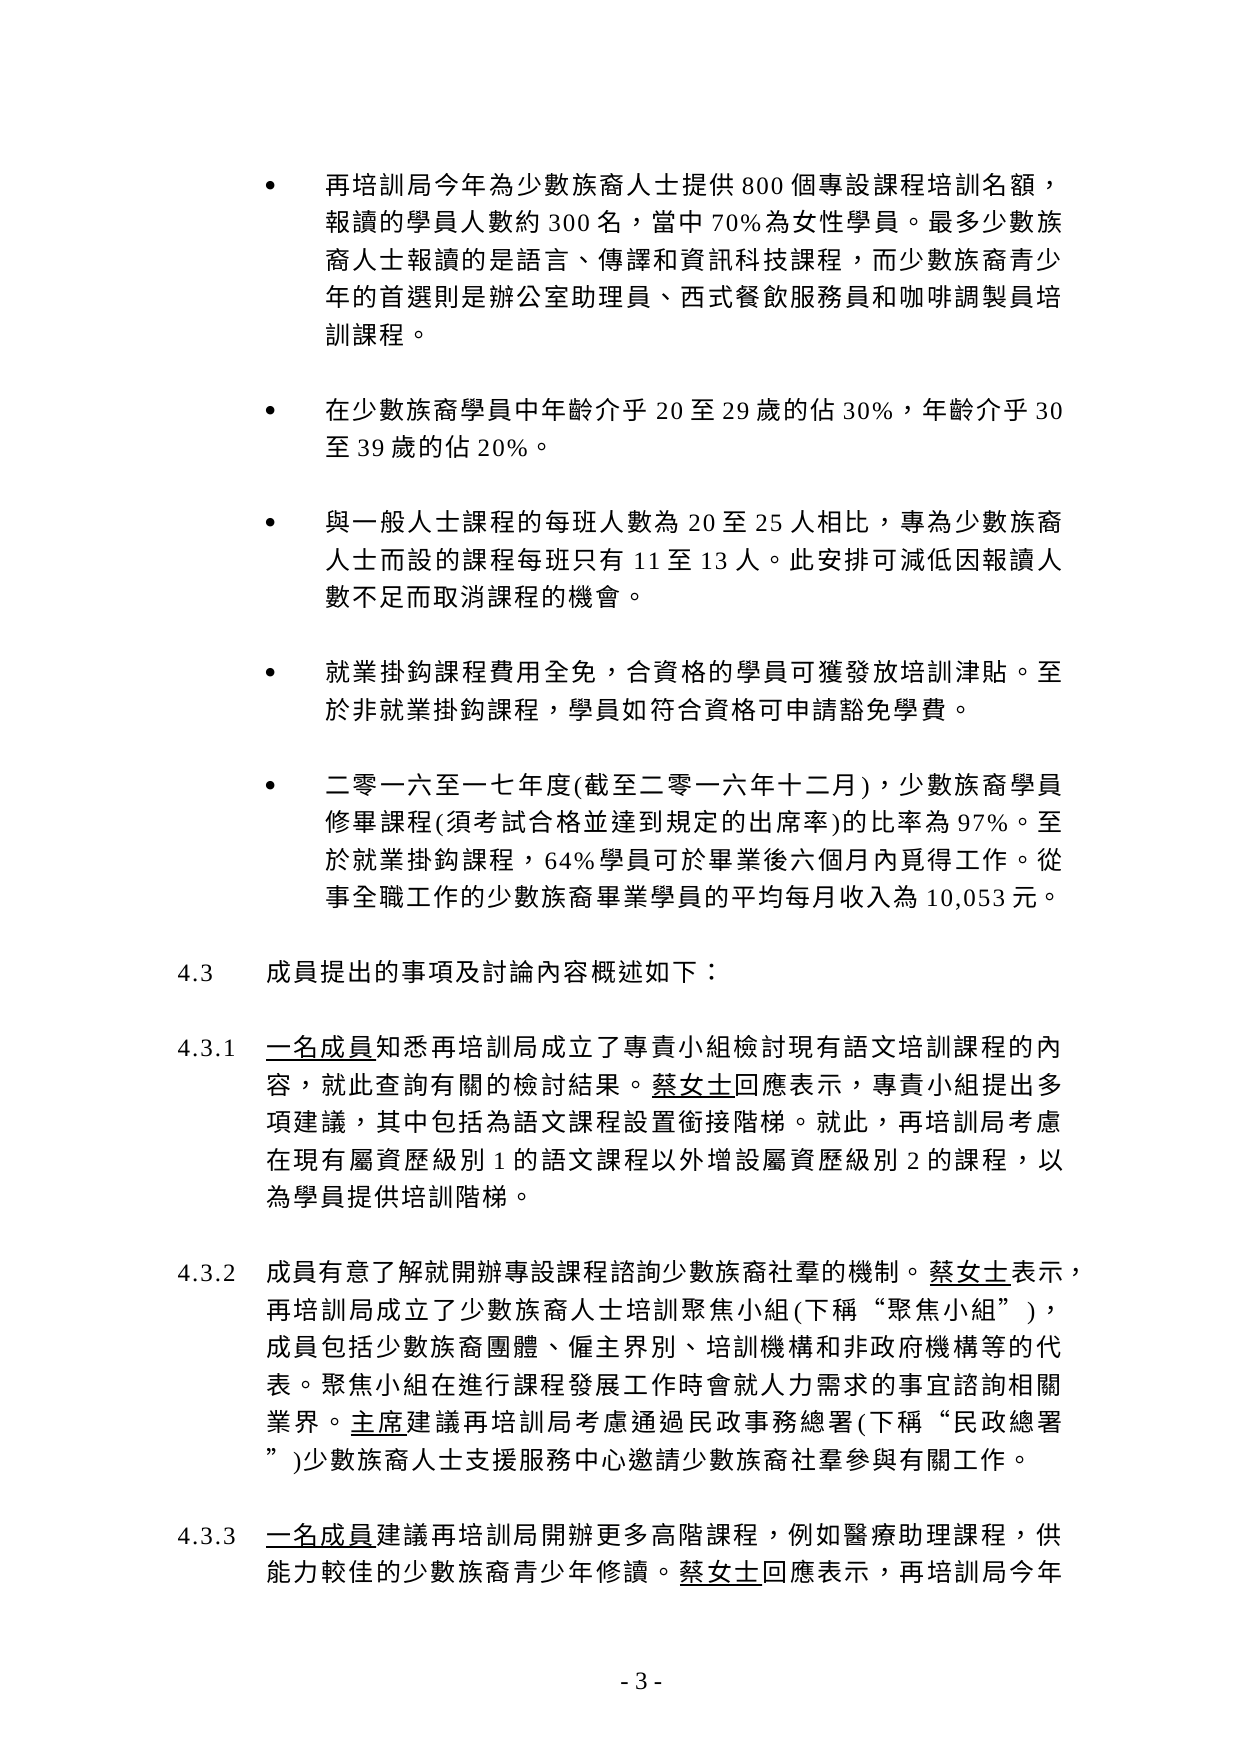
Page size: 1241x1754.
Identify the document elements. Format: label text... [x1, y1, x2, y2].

list 與一般人士課程的每班人數為20至25人相比，專為少數族裔人士而設的課程每班只有11至13人。此安排可減低因報讀人數不足而取消課程的機會。 [266, 502, 1063, 614]
list 二零一六至一七年度(截至二零一六年十二月)，少數族裔學員修畢課程(須考試合格並達到規定的出席率)的比率為97%。至於就業掛鈎課程，64%學員可於畢業後六個月內覓得工作。從事全職工作的少數族裔畢業學員的平均每月收入為10,053元。 [266, 764, 1063, 914]
list 就業掛鈎課程費用全免，合資格的學員可獲發放培訓津貼。至於非就業掛鈎課程，學員如符合資格可申請豁免學費。 [266, 652, 1063, 727]
list 4.3.2 成員有意了解就開辦專設課程諮詢少數族裔社羣的機制。蔡女士表示，再培訓局成立了少數族裔人士培訓聚焦小組(下稱“聚焦小組”)，成員包括少數族裔團體、僱主界別、培訓機構和非政府機構等的代表。聚焦小組在進行課程發展工作時會就人力需求的事宜諮詢相關業界。主席建議再培訓局考慮通過民政事務總署(下稱“民政總署”)少數族裔人士支援服務中心邀請少數族裔社羣參與有關工作。 [177, 1252, 1063, 1477]
list 4.3 成員提出的事項及討論內容概述如下： [177, 952, 1063, 989]
list 在少數族裔學員中年齡介乎20至29歲的佔30%，年齡介乎30至39歲的佔20%。 [266, 389, 1063, 464]
list 4.3.1 一名成員知悉再培訓局成立了專責小組檢討現有語文培訓課程的內容，就此查詢有關的檢討結果。蔡女士回應表示，專責小組提出多項建議，其中包括為語文課程設置銜接階梯。就此，再培訓局考慮在現有屬資歷級別1的語文課程以外增設屬資歷級別2的課程，以為學員提供培訓階梯。 [177, 1027, 1063, 1214]
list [177, 1514, 1063, 1589]
list 再培訓局今年為少數族裔人士提供800個專設課程培訓名額，報讀的學員人數約300名，當中70%為女性學員。最多少數族裔人士報讀的是語言、傳譯和資訊科技課程，而少數族裔青少年的首選則是辦公室助理員、西式餐飲服務員和咖啡調製員培訓課程。 [266, 164, 1063, 352]
